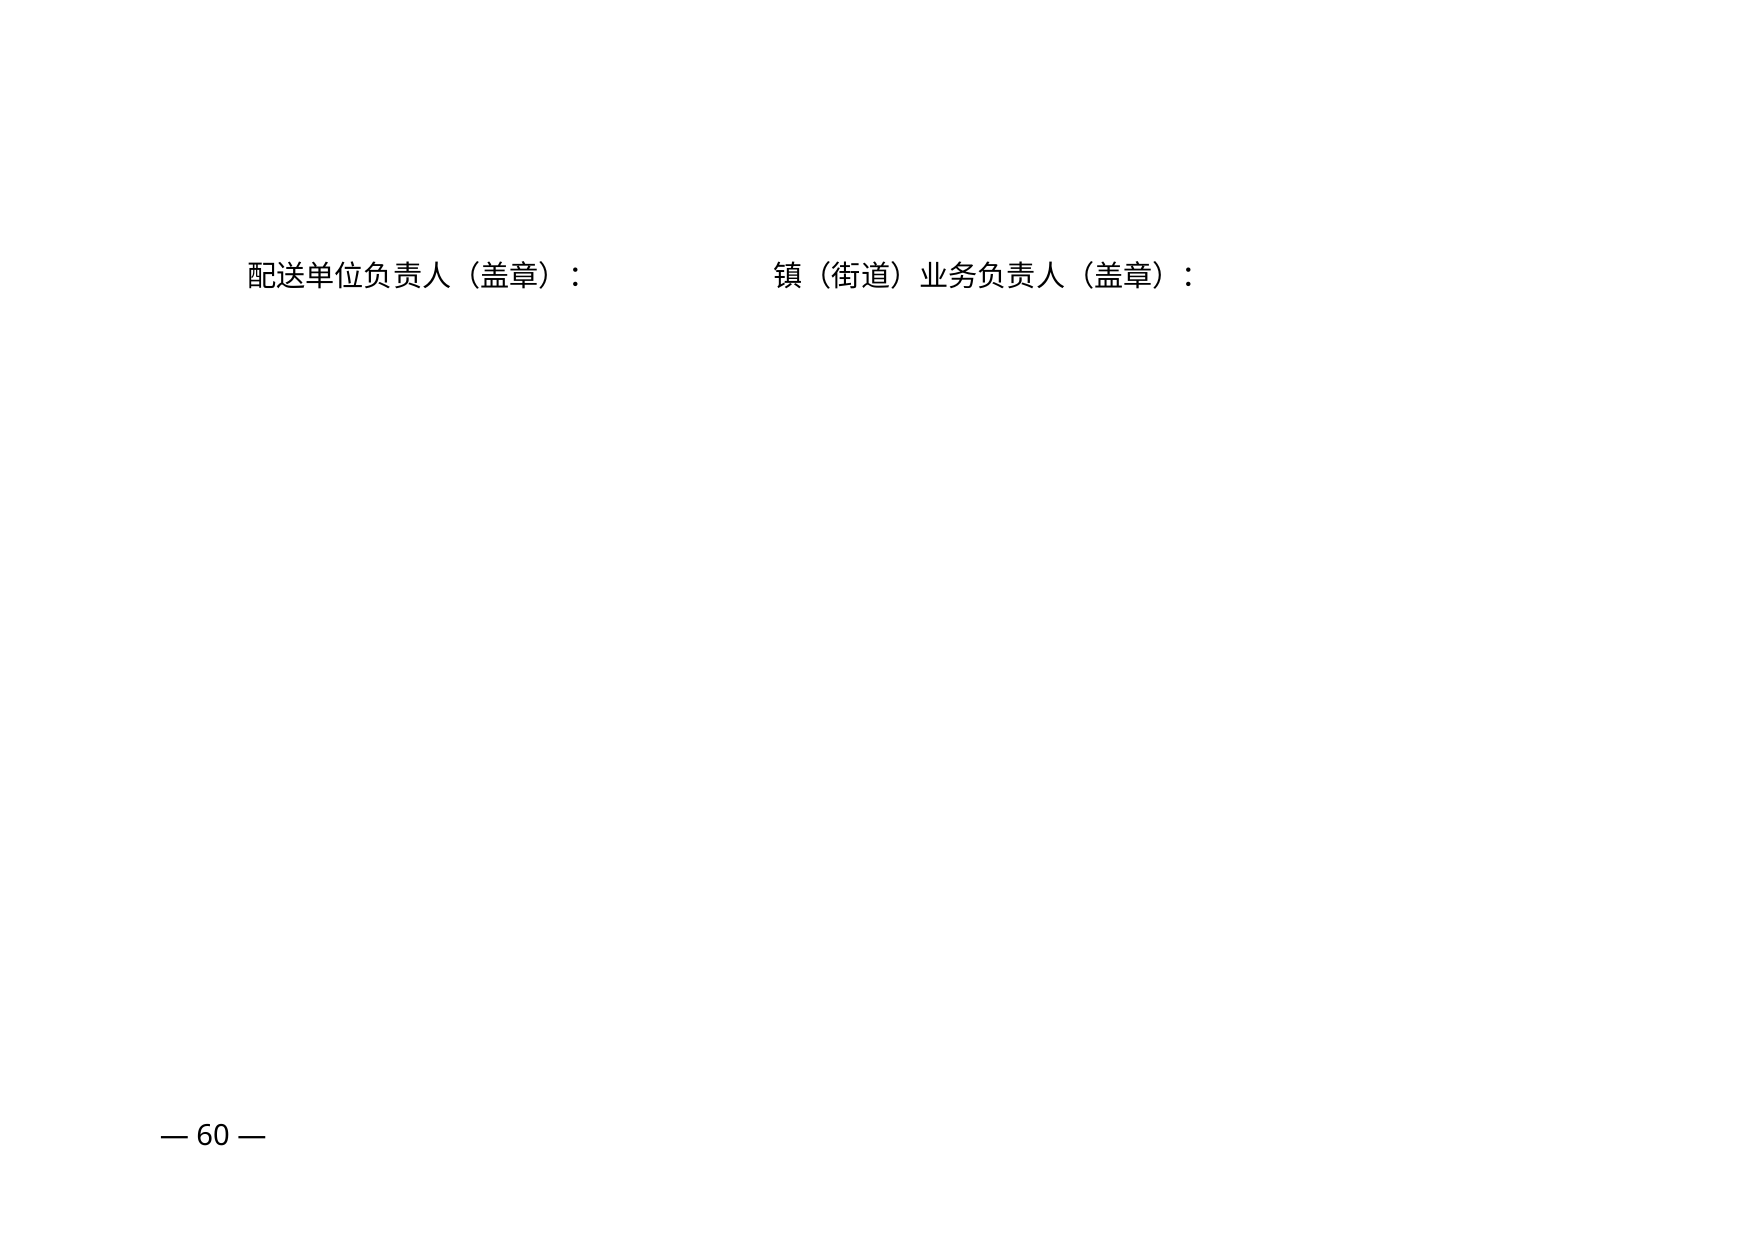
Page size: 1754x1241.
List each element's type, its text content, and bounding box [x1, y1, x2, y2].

text 配送单位负责人（盖章）： 镇（街道）业务负责人（盖章）： [159, 241, 1600, 307]
